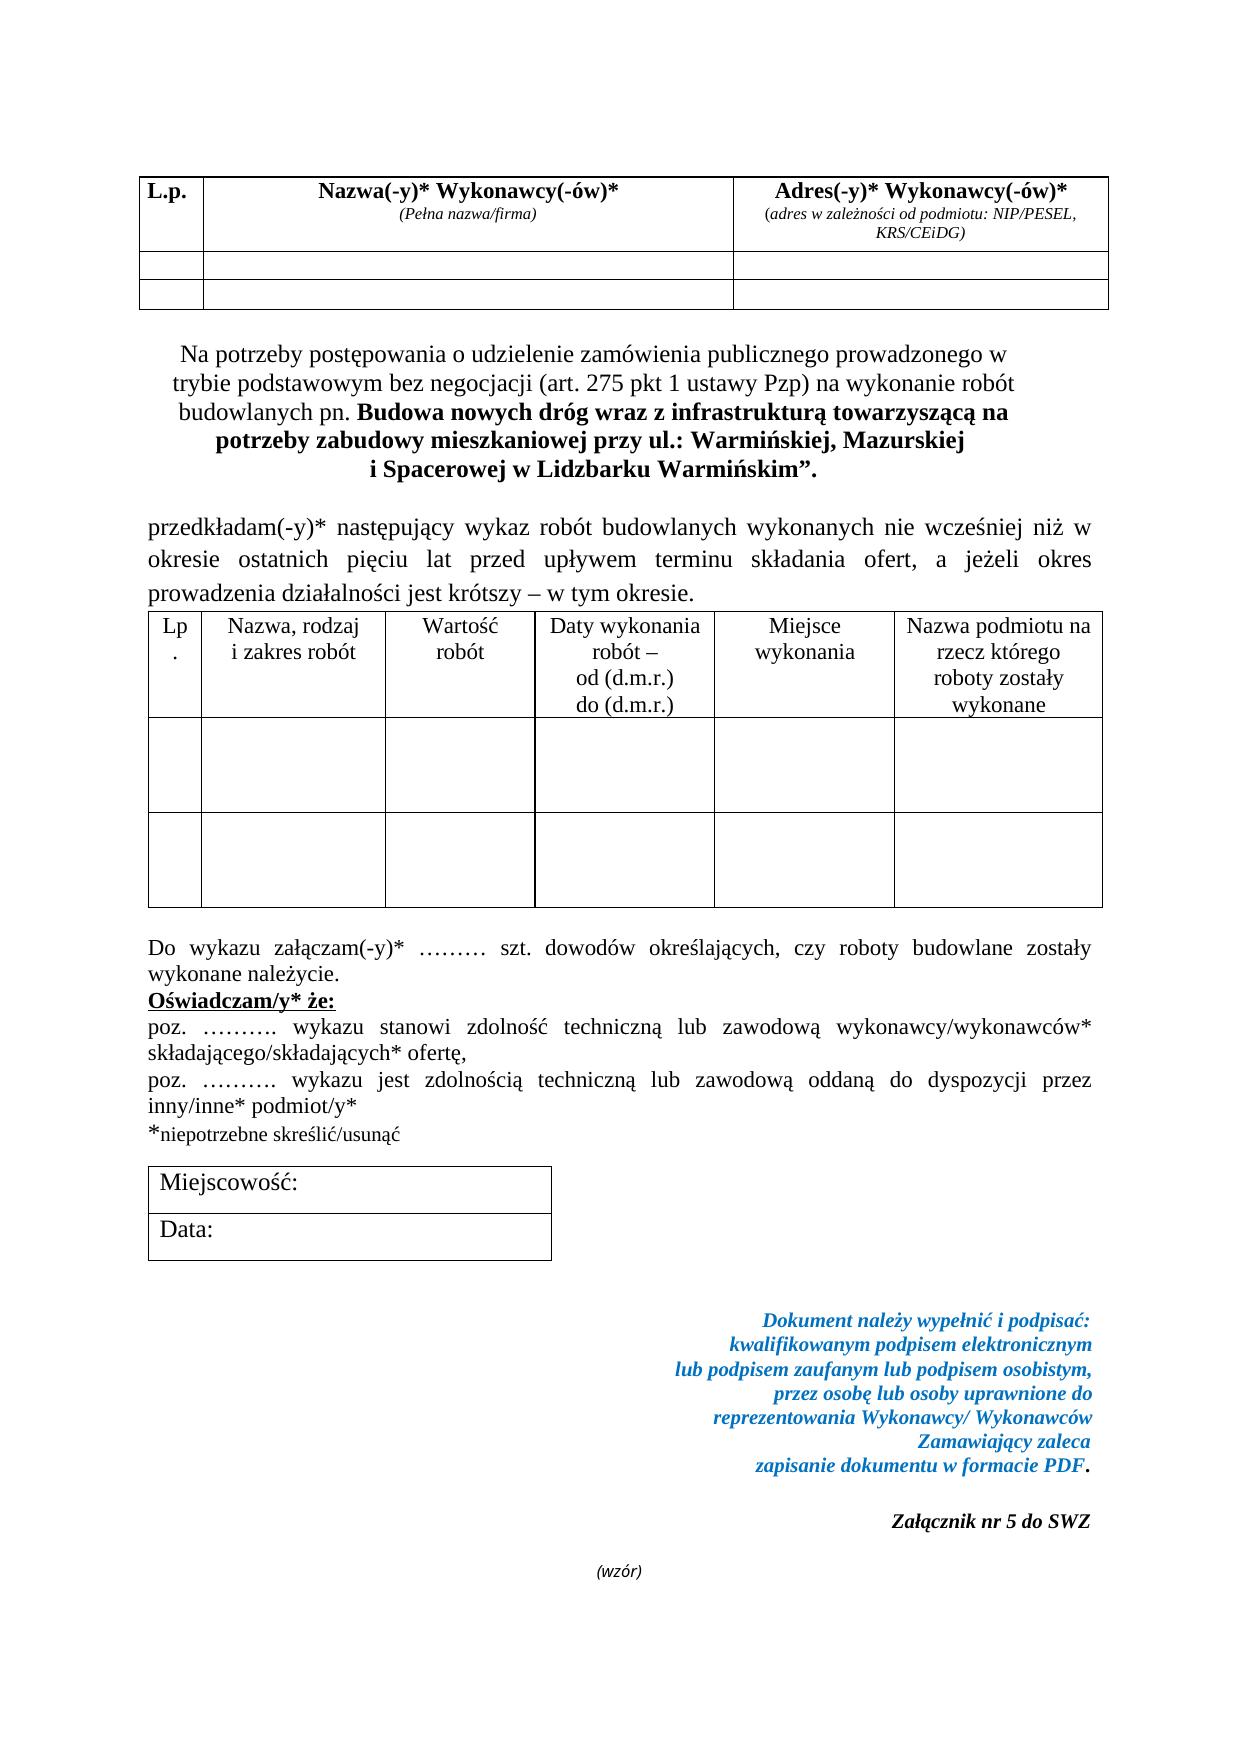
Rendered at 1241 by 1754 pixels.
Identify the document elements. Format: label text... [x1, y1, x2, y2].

table_cell [149, 813, 201, 907]
table_cell [204, 252, 733, 279]
table_header Miejscowość: [149, 1167, 551, 1213]
table_cell [734, 252, 1108, 279]
table_header Wartość robót [386, 612, 534, 717]
text Dokument należy wypełnić i podpisać: [148, 1308, 1093, 1332]
table_cell [734, 280, 1108, 309]
table_header Miejsce wykonania [715, 612, 894, 717]
table_cell [202, 813, 385, 907]
table_header Lp. [149, 612, 201, 717]
text (wzór) [148, 1560, 1093, 1583]
table_cell [536, 718, 714, 812]
table_cell Data: [149, 1214, 551, 1260]
table_header Nazwa podmiotu na rzecz którego roboty zostały wykonane [895, 612, 1102, 717]
text przez osobę lub osoby uprawnione do [148, 1381, 1093, 1404]
table_header Nazwa(-y)* Wykonawcy(-ów)* (Pełna nazwa/firma) [204, 178, 733, 251]
text przedkładam(-y)* następujący wykaz robót budowlanych wykonanych nie wcześniej niż w okresie ostatnich pięciu lat przed upływem terminu składania ofert, a jeżeli okres prowadzenia działalności jest krótszy – w tym okresie. [148, 512, 1093, 606]
text lub podpisem zaufanym lub podpisem osobistym, [148, 1356, 1093, 1381]
table_cell [149, 718, 201, 812]
table_cell [536, 813, 714, 907]
table_cell [715, 718, 894, 812]
table_cell [204, 280, 733, 309]
table_cell [895, 813, 1102, 907]
table_cell [895, 718, 1102, 812]
text poz. ………. wykazu jest zdolnością techniczną lub zawodową oddaną do dyspozycji przez inny/inne* podmiot/y* [148, 1066, 1093, 1118]
text kwalifikowanym podpisem elektronicznym [148, 1332, 1093, 1356]
table_cell [386, 718, 534, 812]
table_header L.p. [140, 178, 203, 251]
text poz. ………. wykazu stanowi zdolność techniczną lub zawodową wykonawcy/wykonawców* składającego/składających* ofertę, [148, 1013, 1093, 1066]
table_cell [715, 813, 894, 907]
text *niepotrzebne skreślić/usunąć [148, 1118, 1093, 1147]
table_cell [386, 813, 534, 907]
table_header Nazwa, rodzaj i zakres robót [202, 612, 385, 717]
text reprezentowania Wykonawcy/ Wykonawców [148, 1404, 1093, 1429]
table_cell [140, 280, 203, 309]
text Na potrzeby postępowania o udzielenie zamówienia publicznego prowadzonego w trybie podstawowym bez negocjacji (art. 275 pkt 1 ustawy Pzp) na wykonanie robót budowlanych pn. Budowa nowych dróg wraz z infrastrukturą towarzyszącą na potrzeby zabudowy mieszkaniowej przy ul.: Warmińskiej, Mazurskiej i Spacerowej w Lidzbarku Warmińskim”. [147, 339, 1039, 483]
text Oświadczam/y* że: [148, 987, 1093, 1013]
table_cell [140, 252, 203, 279]
text Zamawiający zaleca zapisanie dokumentu w formacie PDF. [148, 1429, 1093, 1477]
text Do wykazu załączam(-y)* ……… szt. dowodów określających, czy roboty budowlane zostały wykonane należycie. [148, 934, 1093, 987]
table_header Daty wykonania robót – od (d.m.r.) do (d.m.r.) [536, 612, 714, 717]
text Załącznik nr 5 do SWZ [148, 1509, 1093, 1533]
table_header Adres(-y)* Wykonawcy(-ów)* (adres w zależności od podmiotu: NIP/PESEL, KRS/CEiDG) [734, 178, 1108, 251]
table_cell [202, 718, 385, 812]
